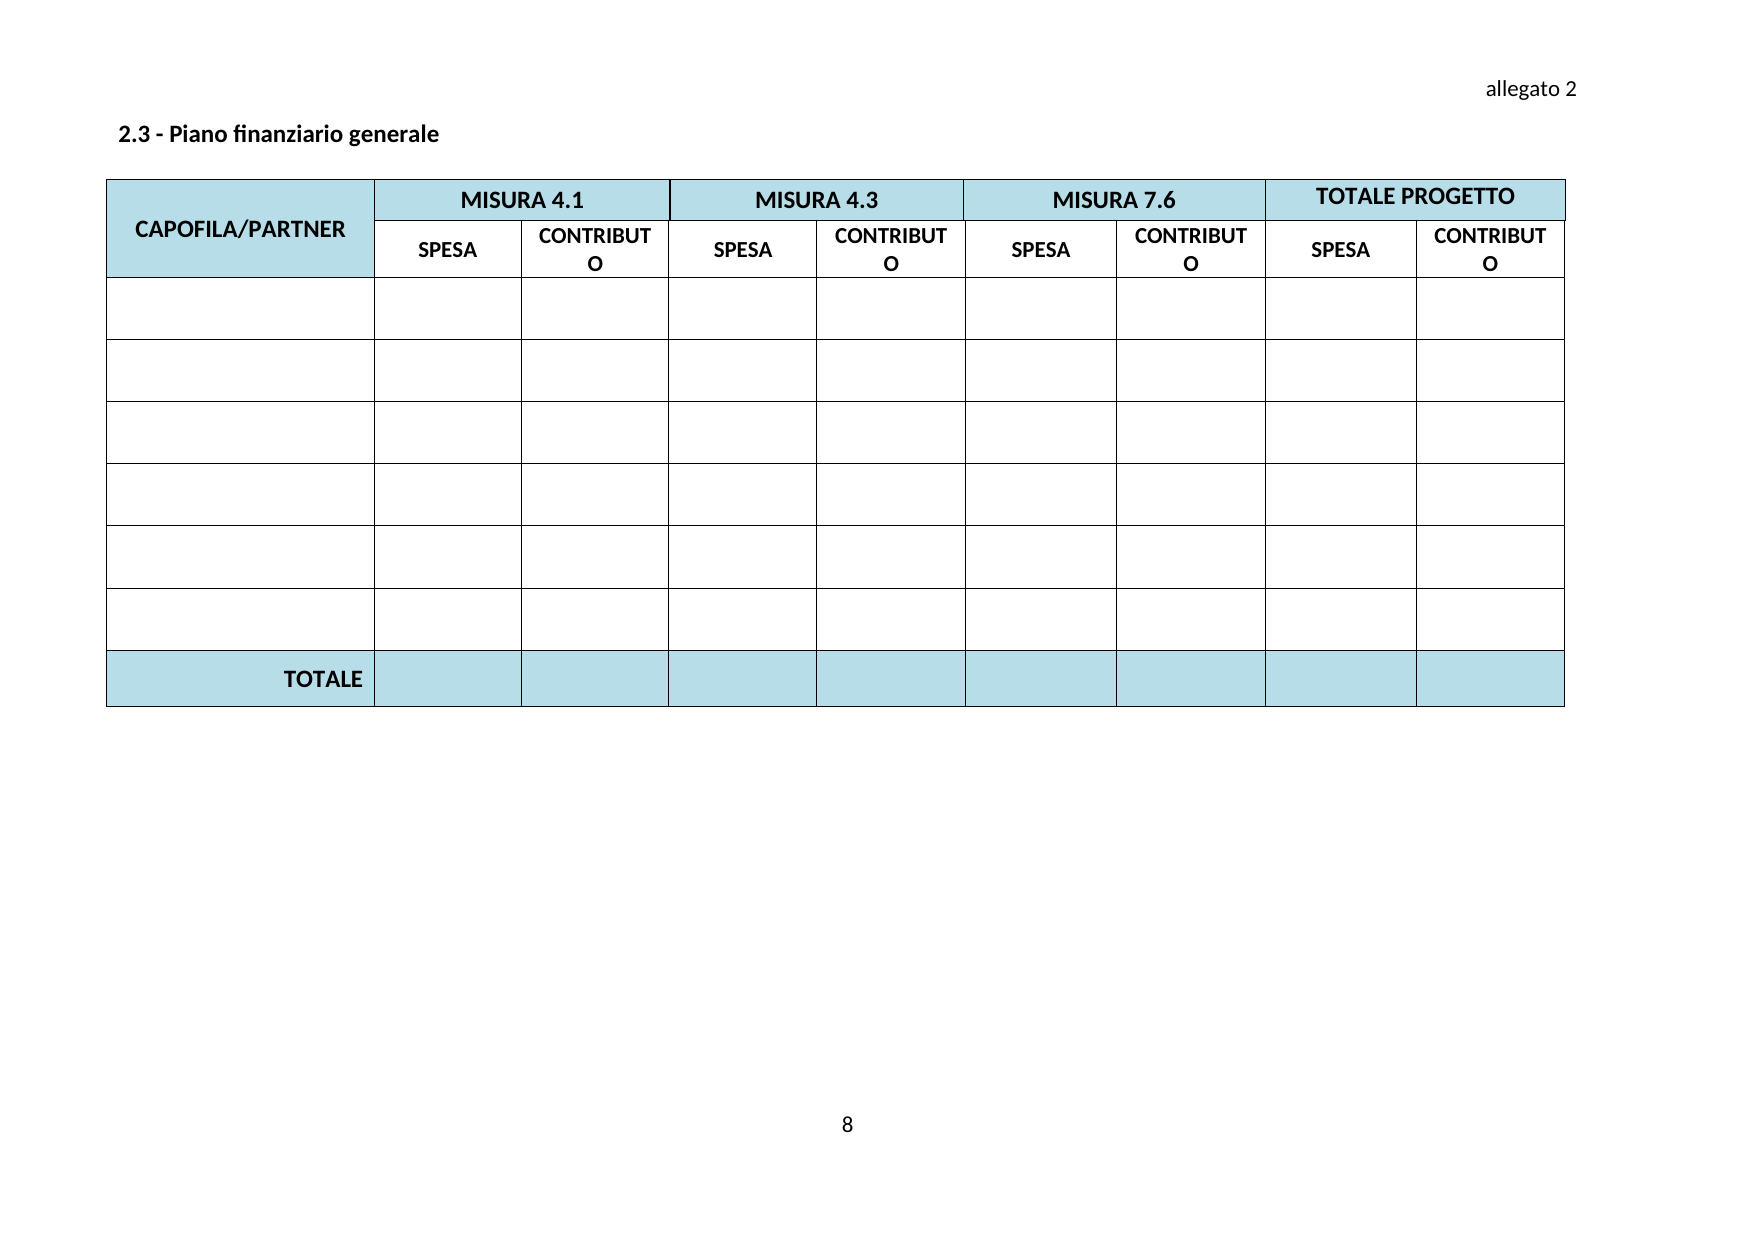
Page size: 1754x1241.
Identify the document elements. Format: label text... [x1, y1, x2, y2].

table_cell [966, 589, 1116, 649]
table_cell [375, 651, 521, 706]
table_cell [817, 402, 965, 463]
table_header MISURA 7.6 [964, 180, 1265, 220]
table_cell [375, 589, 521, 649]
table_cell [1266, 340, 1416, 401]
table_cell [1266, 589, 1416, 649]
table_cell [107, 589, 374, 649]
table_cell SPESA [966, 221, 1116, 277]
table_cell [1266, 464, 1416, 525]
table_cell [107, 526, 374, 587]
table_cell [522, 651, 668, 706]
table_cell [1117, 402, 1265, 463]
table_cell [1266, 526, 1416, 587]
table_cell [966, 340, 1116, 401]
table_cell [817, 464, 965, 525]
table_header CAPOFILA/PARTNER [107, 180, 374, 277]
table_cell SPESA [669, 221, 816, 277]
table_cell [1417, 402, 1564, 463]
table_cell [522, 402, 668, 463]
table_cell [1117, 464, 1265, 525]
table_cell [966, 402, 1116, 463]
table_cell [375, 340, 521, 401]
table_cell [522, 278, 668, 339]
table_cell SPESA [375, 221, 521, 277]
table_cell [1417, 526, 1564, 587]
table_cell [1117, 589, 1265, 649]
table_header MISURA 4.1 [375, 180, 669, 220]
table_cell [817, 526, 965, 587]
table_cell [669, 402, 816, 463]
table_cell [966, 278, 1116, 339]
table_cell [375, 526, 521, 587]
table_cell [1417, 340, 1564, 401]
table_cell [522, 340, 668, 401]
table_header TOTALE PROGETTO [1266, 180, 1565, 220]
table_cell [522, 526, 668, 587]
table_cell [1417, 589, 1564, 649]
table_cell [1117, 651, 1265, 706]
table_cell [107, 278, 374, 339]
table_cell CONTRIBUTO [1117, 221, 1265, 277]
table_cell [669, 651, 816, 706]
table_cell [1117, 278, 1265, 339]
table_cell [522, 589, 668, 649]
table_cell [107, 402, 374, 463]
table_cell [375, 278, 521, 339]
table_cell [1266, 651, 1416, 706]
table_cell CONTRIBUTO [1417, 221, 1564, 277]
table_cell [1417, 651, 1564, 706]
table_cell [1417, 464, 1564, 525]
table_cell [1266, 402, 1416, 463]
text 2.3 - Piano finanziario generale [118, 118, 1577, 149]
table_cell [817, 278, 965, 339]
table_cell [966, 526, 1116, 587]
table_cell [107, 464, 374, 525]
table_cell [817, 651, 965, 706]
table_cell [522, 464, 668, 525]
table_cell [107, 340, 374, 401]
table_cell [669, 589, 816, 649]
table_cell [817, 340, 965, 401]
table_cell [966, 464, 1116, 525]
table_cell [1417, 278, 1564, 339]
table_cell CONTRIBUTO [522, 221, 668, 277]
table_cell [669, 526, 816, 587]
table_cell [1117, 340, 1265, 401]
table_cell [966, 651, 1116, 706]
table_cell SPESA [1266, 221, 1416, 277]
table_cell [375, 402, 521, 463]
table_cell [669, 278, 816, 339]
table_cell CONTRIBUTO [817, 221, 965, 277]
table_cell [375, 464, 521, 525]
table_cell [1266, 278, 1416, 339]
table_cell [669, 464, 816, 525]
table_cell [669, 340, 816, 401]
table_cell [1117, 526, 1265, 587]
table_cell TOTALE [107, 651, 374, 706]
table_header MISURA 4.3 [671, 180, 963, 220]
table_cell [817, 589, 965, 649]
